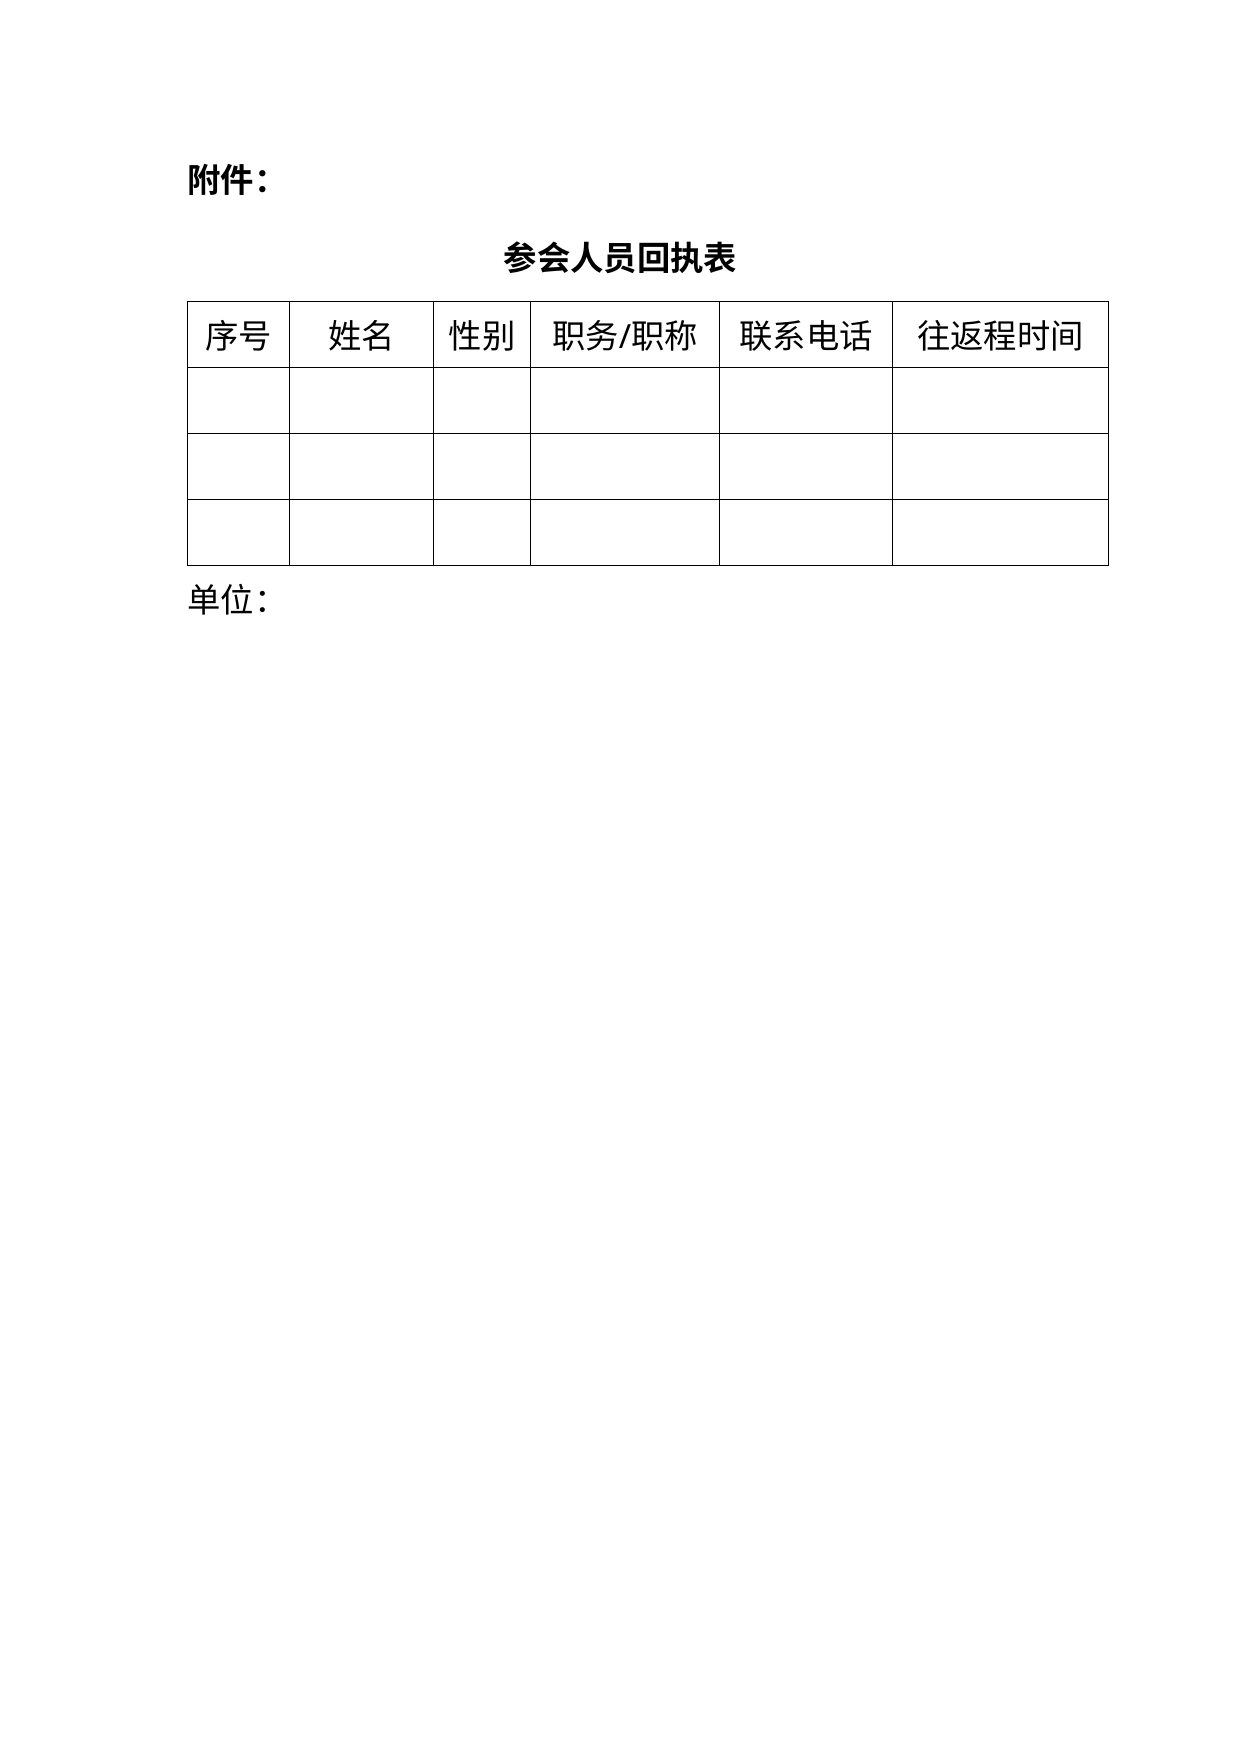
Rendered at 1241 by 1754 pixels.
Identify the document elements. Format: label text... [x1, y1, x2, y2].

table_cell [434, 368, 530, 433]
table_cell [188, 434, 289, 499]
table_cell [290, 500, 433, 565]
table_header 职务/职称 [531, 302, 719, 367]
table_header 序号 [188, 302, 289, 367]
table_cell [720, 434, 892, 499]
table_header 往返程时间 [893, 302, 1108, 367]
table_cell [893, 500, 1108, 565]
table_cell [188, 500, 289, 565]
table_header 姓名 [290, 302, 433, 367]
table_cell [434, 500, 530, 565]
table_cell [531, 500, 719, 565]
table_cell [893, 368, 1108, 433]
text 单位： [187, 566, 1053, 631]
table_cell [290, 368, 433, 433]
table_cell [531, 368, 719, 433]
table_header 性别 [434, 302, 530, 367]
table_cell [434, 434, 530, 499]
text 附件： [187, 146, 1053, 211]
table_cell [290, 434, 433, 499]
text 参会人员回执表 [187, 223, 1053, 288]
table_cell [188, 368, 289, 433]
table_cell [720, 368, 892, 433]
table_cell [531, 434, 719, 499]
table_cell [720, 500, 892, 565]
table_cell [893, 434, 1108, 499]
table_header 联系电话 [720, 302, 892, 367]
